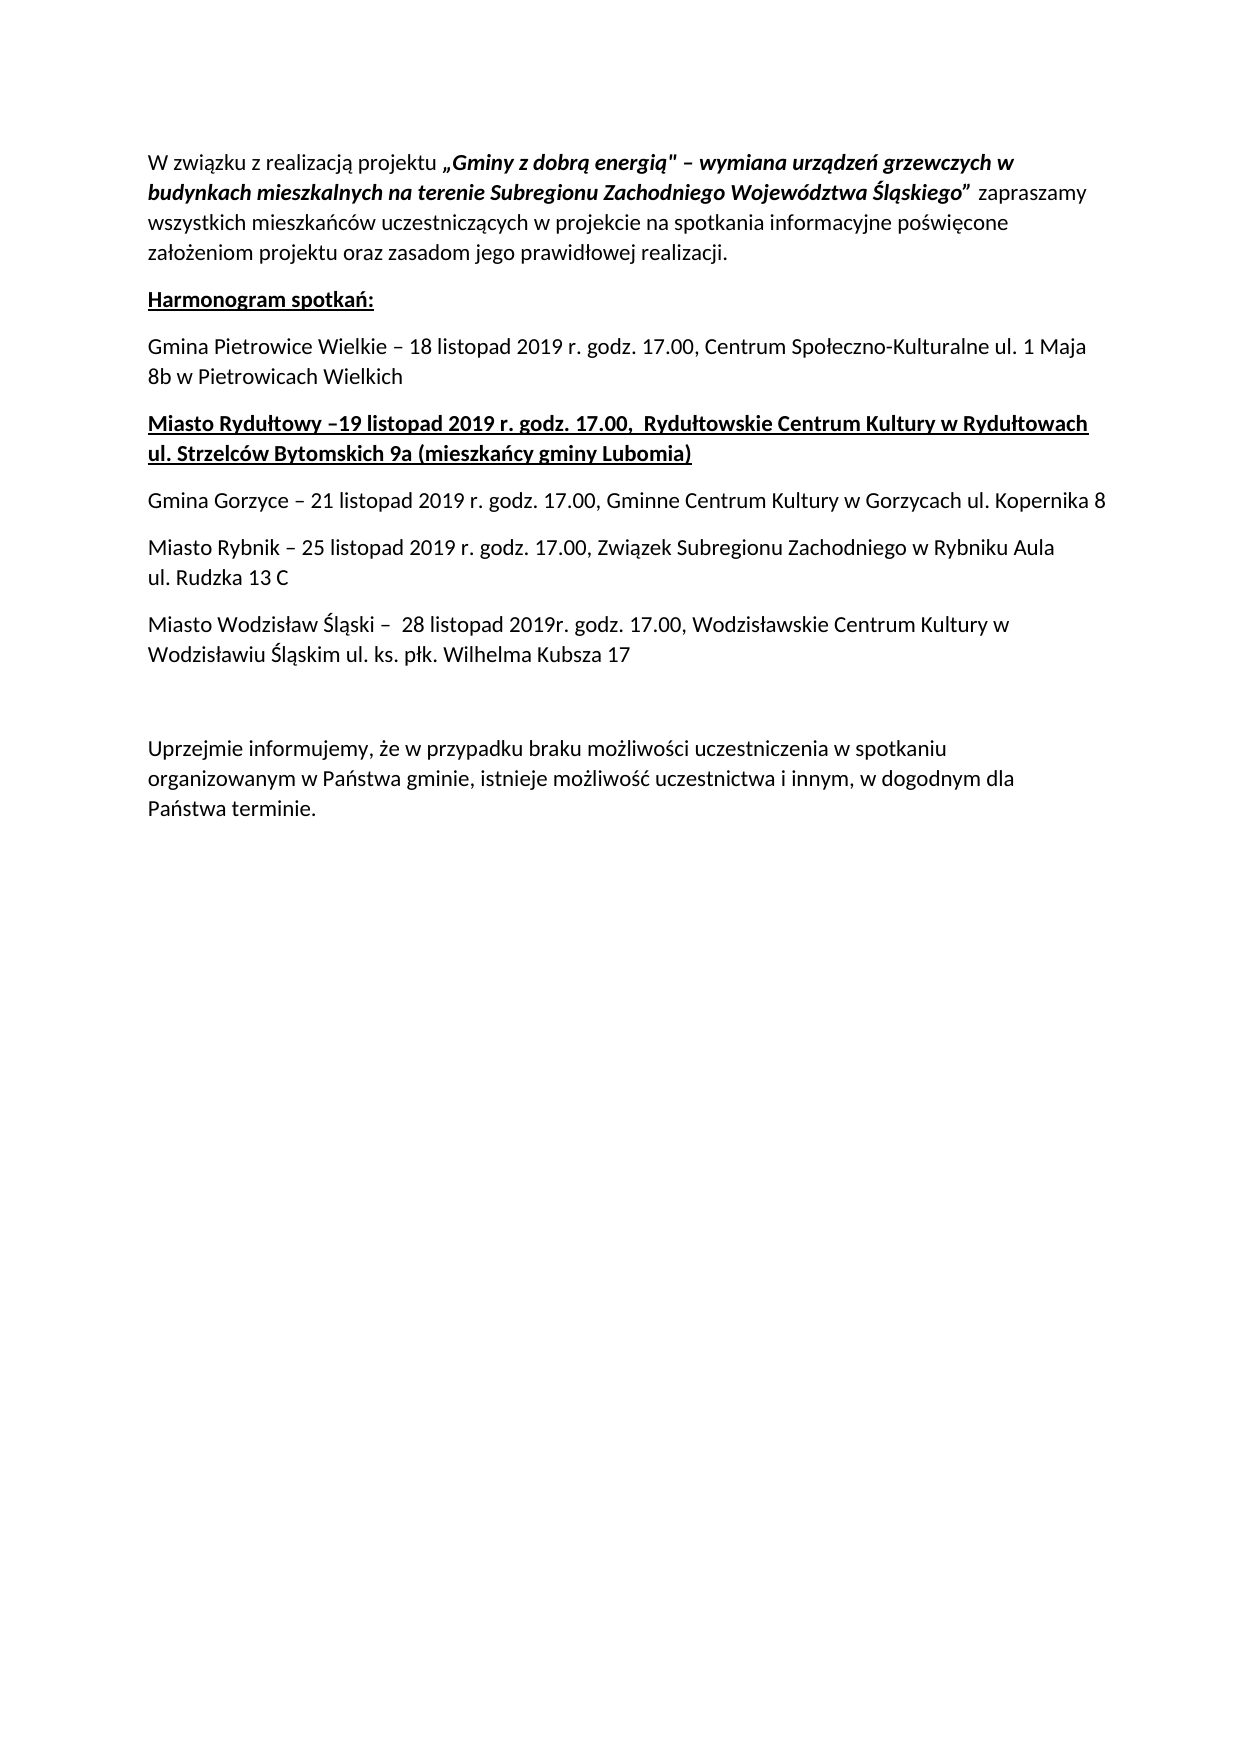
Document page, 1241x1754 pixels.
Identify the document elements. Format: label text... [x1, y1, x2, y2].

text Miasto Rydułtowy –19 listopad 2019 r. godz. 17.00, Rydułtowskie Centrum Kultury w Rydułtowach ul. Strzelców Bytomskich 9a (mieszkańcy gminy Lubomia) [148, 409, 1093, 467]
text W związku z realizacją projektu „Gminy z dobrą energią" – wymiana urządzeń grzewczych w budynkach mieszkalnych na terenie Subregionu Zachodniego Województwa Śląskiego” zapraszamy wszystkich mieszkańców uczestniczących w projekcie na spotkania informacyjne poświęcone założeniom projektu oraz zasadom jego prawidłowej realizacji. [148, 148, 1093, 266]
text Miasto Wodzisław Śląski – 28 listopad 2019r. godz. 17.00, Wodzisławskie Centrum Kultury w Wodzisławiu Śląskim ul. ks. płk. Wilhelma Kubsza 17 [148, 610, 1093, 668]
text Harmonogram spotkań: [148, 285, 1093, 313]
text Gmina Gorzyce – 21 listopad 2019 r. godz. 17.00, Gminne Centrum Kultury w Gorzycach ul. Kopernika 8 [148, 486, 1122, 514]
text Gmina Pietrowice Wielkie – 18 listopad 2019 r. godz. 17.00, Centrum Społeczno-Kulturalne ul. 1 Maja 8b w Pietrowicach Wielkich [148, 332, 1093, 390]
text Uprzejmie informujemy, że w przypadku braku możliwości uczestniczenia w spotkaniu organizowanym w Państwa gminie, istnieje możliwość uczestnictwa i innym, w dogodnym dla Państwa terminie. [148, 734, 1093, 822]
text Miasto Rybnik – 25 listopad 2019 r. godz. 17.00, Związek Subregionu Zachodniego w Rybniku Aula ul. Rudzka 13 C [148, 533, 1093, 591]
